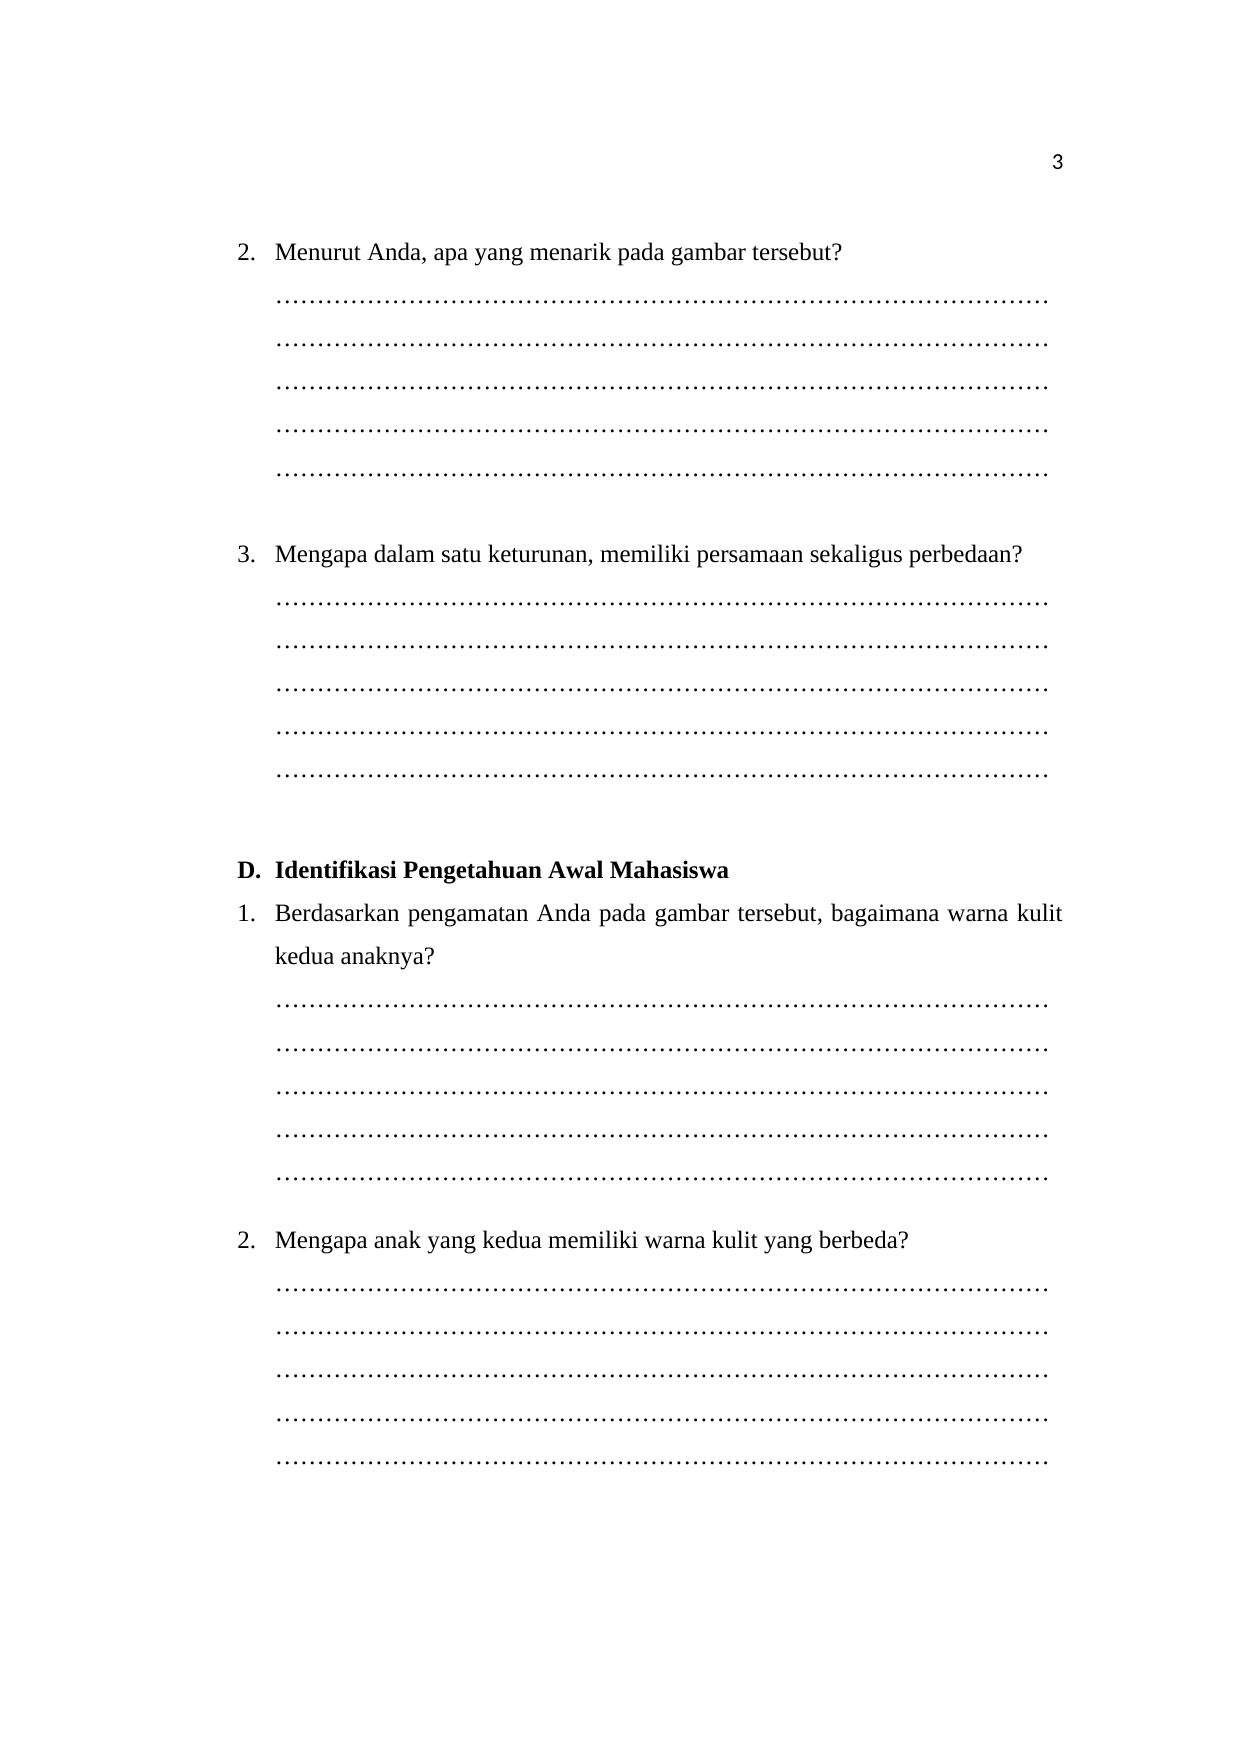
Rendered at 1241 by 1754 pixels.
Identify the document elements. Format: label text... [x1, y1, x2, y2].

list Mengapa dalam satu keturunan, memiliki persamaan sekaligus perbedaan? [237, 539, 1063, 568]
list Identifikasi Pengetahuan Awal Mahasiswa [237, 855, 1063, 884]
text …………………………………………………………………………………………………………………………………………………………………………………………………………………………………………………………………………………………………………………………………………………………………………………………………………………………… [274, 1268, 1063, 1469]
list Menurut Anda, apa yang menarik pada gambar tersebut? [237, 237, 1063, 266]
text …………………………………………………………………………………………………………………………………………………………………………………………………………………………………………………………………………………………………………………………………………………………………………………………………………………………… [274, 984, 1063, 1186]
list Mengapa anak yang kedua memiliki warna kulit yang berbeda? [237, 1225, 1063, 1254]
list ………………………………………………………………………………… [274, 453, 1063, 481]
list Berdasarkan pengamatan Anda pada gambar tersebut, bagaimana warna kulit kedua anaknya? [237, 898, 1063, 970]
list …………………………………………………………………………………………………………………………………………………………………………………………………………………………………………………………………………………………………………………………………………………………………………………………………………………………… [274, 582, 1063, 783]
text ………………………………………………………………………………………………………………………………………………………………………………………………………………………………………………………………………………………………………………………………………… [274, 280, 1063, 438]
